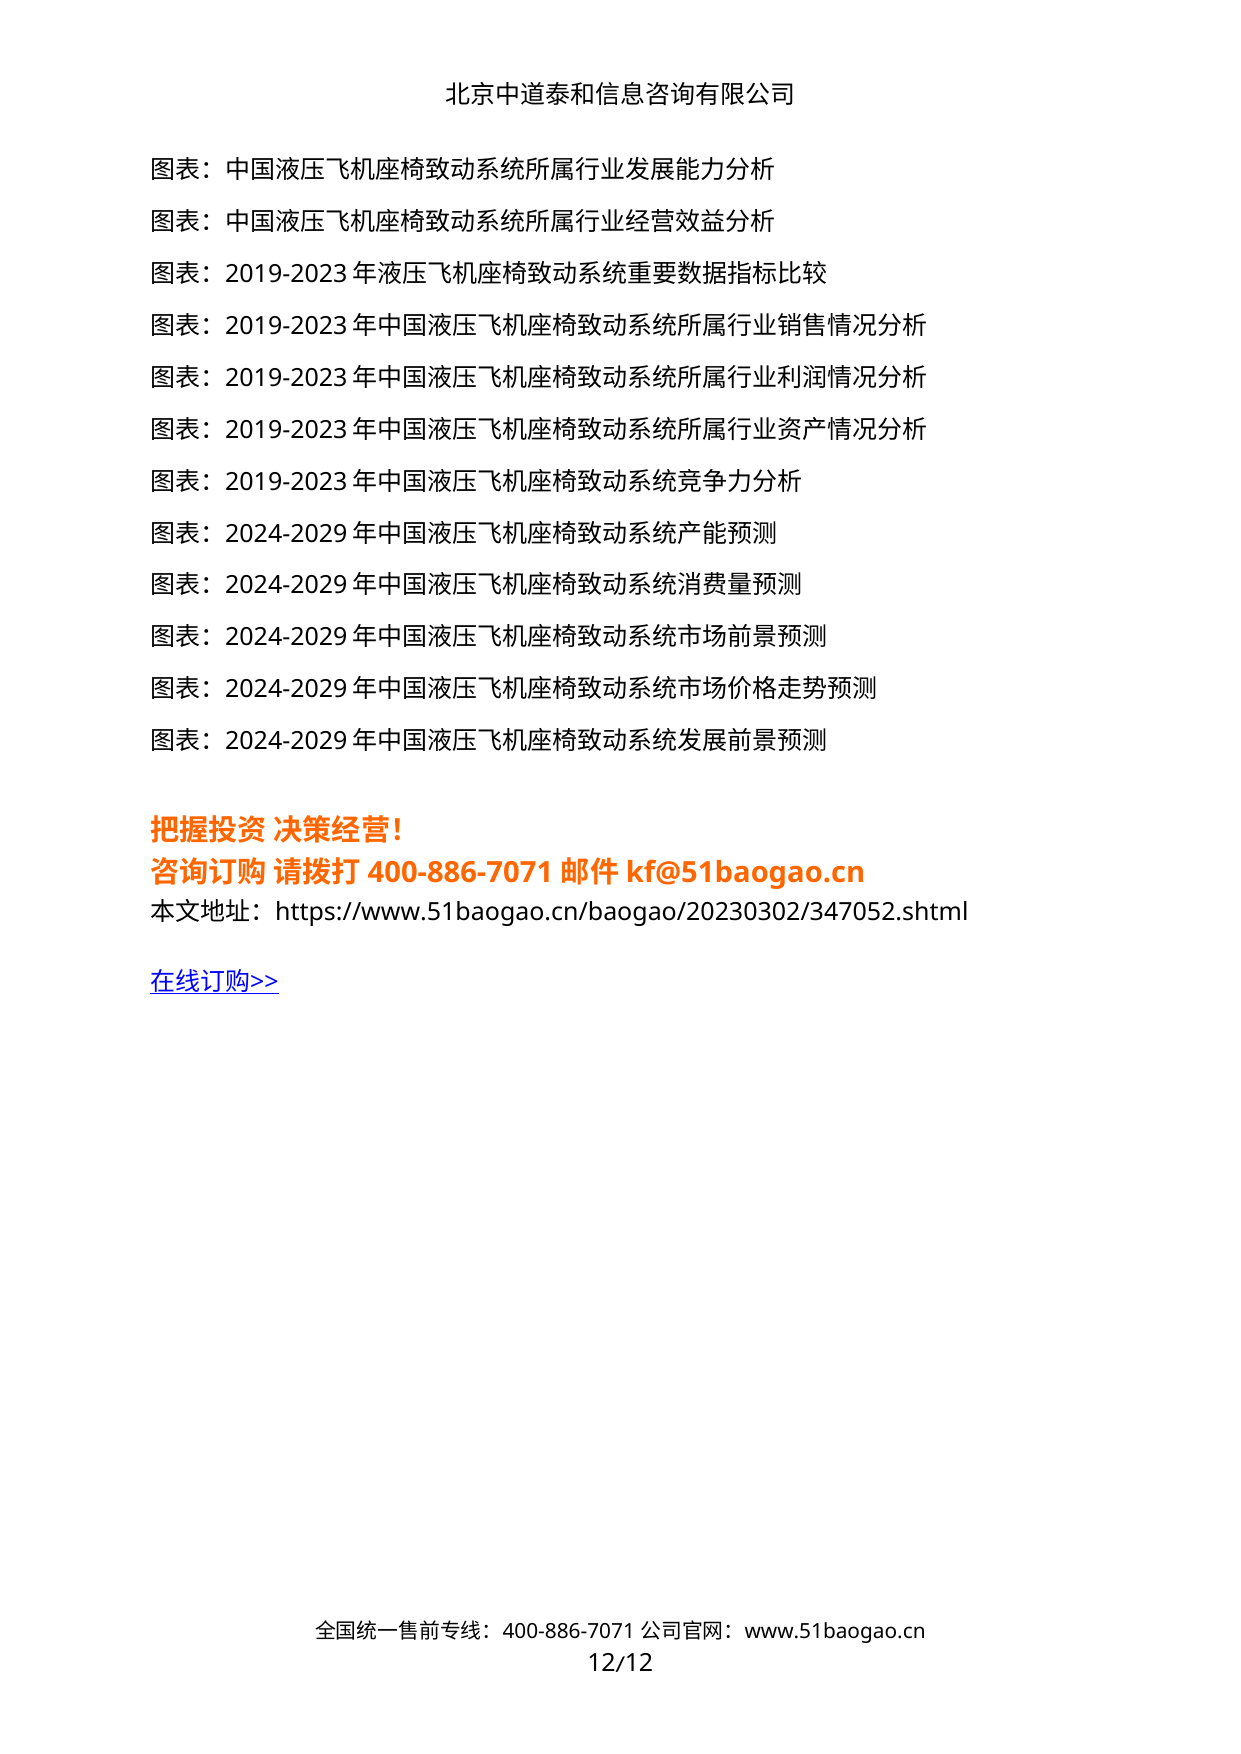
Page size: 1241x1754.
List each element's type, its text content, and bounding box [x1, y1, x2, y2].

text 图表：2024-2029年中国液压飞机座椅致动系统发展前景预测 [150, 721, 1090, 757]
text 在线订购>> [150, 927, 1090, 998]
text 图表：2024-2029年中国液压飞机座椅致动系统消费量预测 [150, 565, 1090, 601]
text 图表：中国液压飞机座椅致动系统所属行业发展能力分析 [150, 150, 1090, 186]
text 图表：2019-2023年中国液压飞机座椅致动系统所属行业销售情况分析 [150, 306, 1090, 342]
text 图表：2024-2029年中国液压飞机座椅致动系统产能预测 [150, 513, 1090, 549]
text 图表：2024-2029年中国液压飞机座椅致动系统市场前景预测 [150, 617, 1090, 653]
text 把握投资 决策经营！咨询订购 请拨打 400-886-7071 邮件 kf@51baogao.cn本文地址：https://www.51baogao.cn/baogao/20230302/347052.shtml [150, 772, 1090, 927]
text 图表：2019-2023年中国液压飞机座椅致动系统所属行业利润情况分析 [150, 357, 1090, 394]
text 图表：2019-2023年中国液压飞机座椅致动系统竞争力分析 [150, 461, 1090, 497]
text 图表：2019-2023年中国液压飞机座椅致动系统所属行业资产情况分析 [150, 409, 1090, 446]
text 图表：2019-2023年液压飞机座椅致动系统重要数据指标比较 [150, 254, 1090, 290]
text 图表：中国液压飞机座椅致动系统所属行业经营效益分析 [150, 202, 1090, 238]
text 图表：2024-2029年中国液压飞机座椅致动系统市场价格走势预测 [150, 669, 1090, 705]
